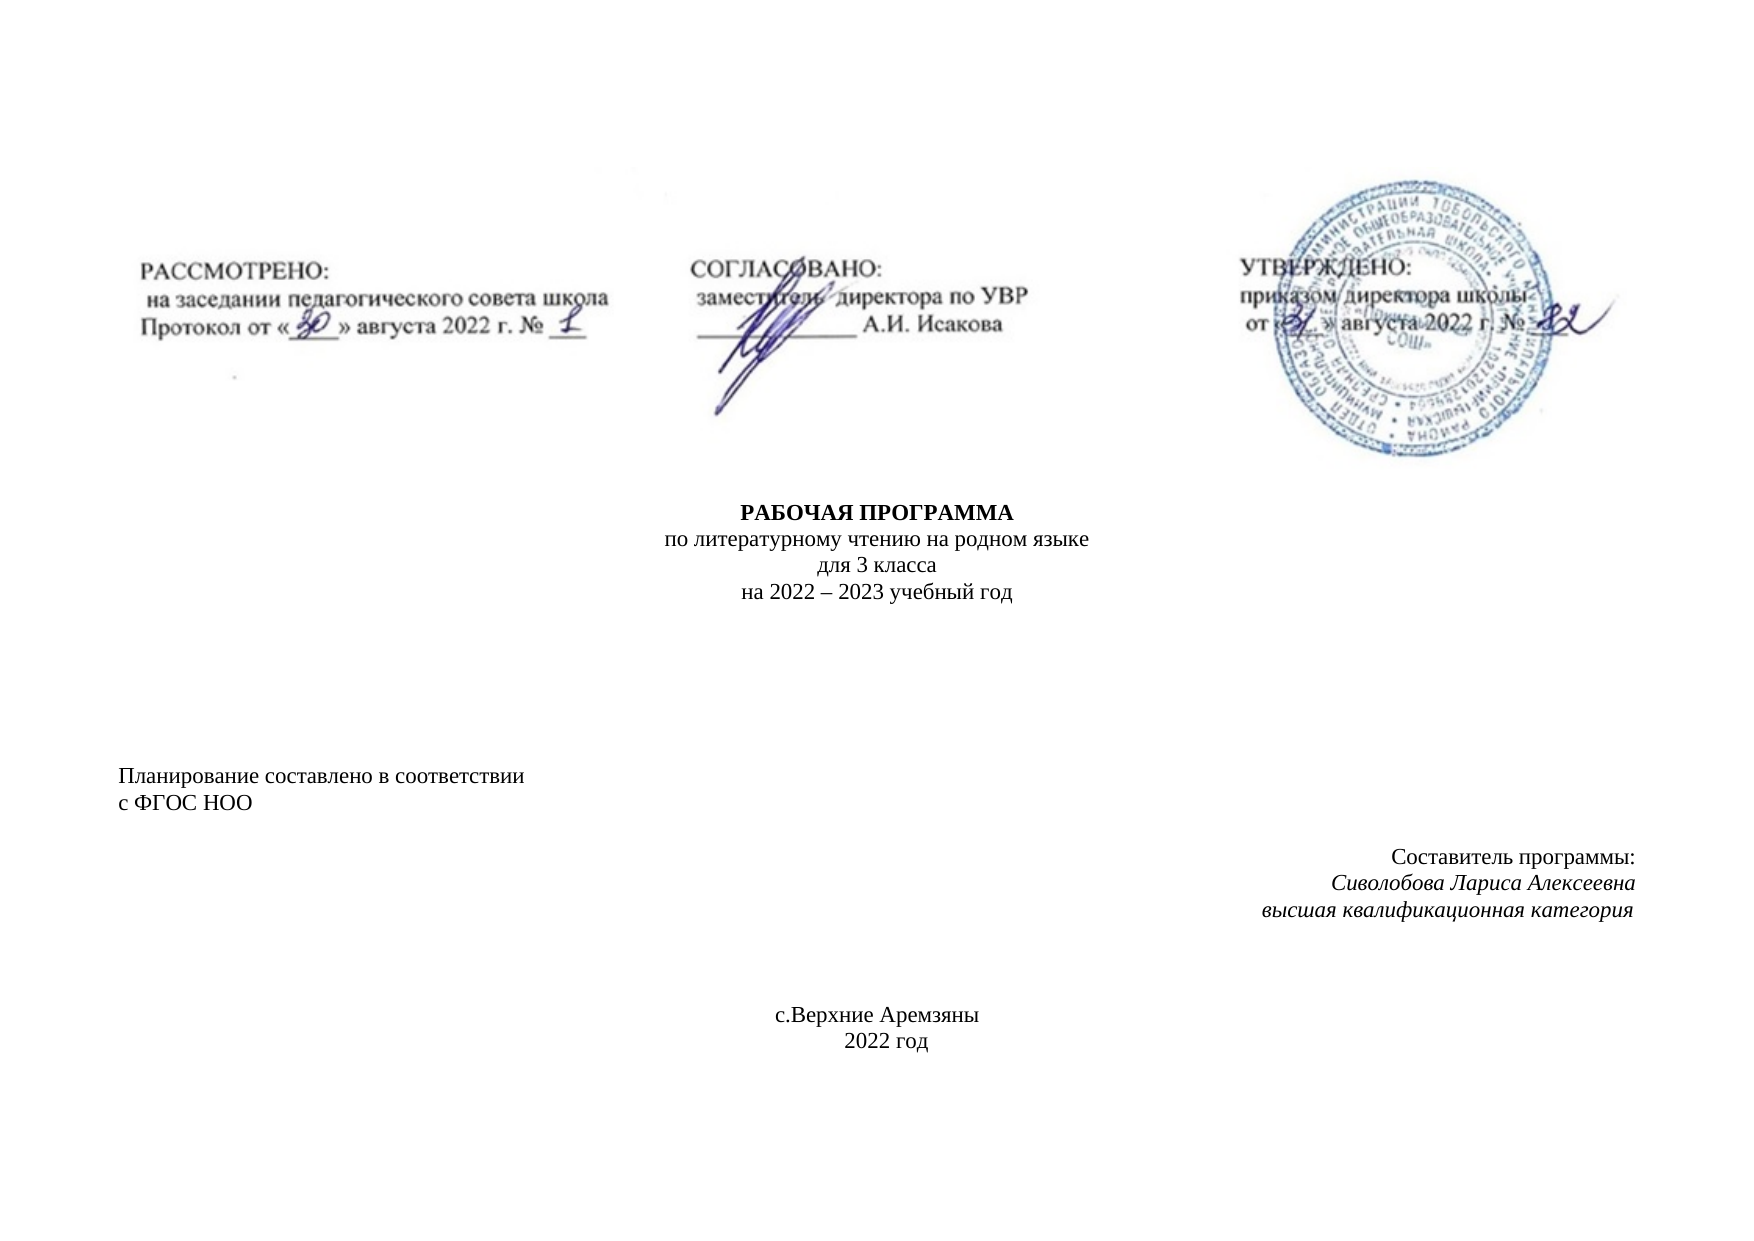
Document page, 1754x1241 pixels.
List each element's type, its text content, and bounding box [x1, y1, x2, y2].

text с ФГОС НОО [118, 788, 1636, 815]
text Составитель программы: [118, 843, 1636, 869]
text РАБОЧАЯ ПРОГРАММА [118, 499, 1636, 525]
text высшая квалификационная категория [118, 896, 1636, 922]
picture [127, 167, 1627, 473]
text для 3 класса [118, 551, 1636, 578]
text Планирование составлено в соответствии [118, 762, 1636, 788]
text с.Верхние Аремзяны [118, 1001, 1636, 1027]
text по литературному чтению на родном языке [118, 525, 1636, 551]
text на 2022 – 2023 учебный год [118, 578, 1636, 604]
text 2022 год [118, 1027, 1636, 1054]
text Сиволобова Лариса Алексеевна [118, 869, 1636, 896]
